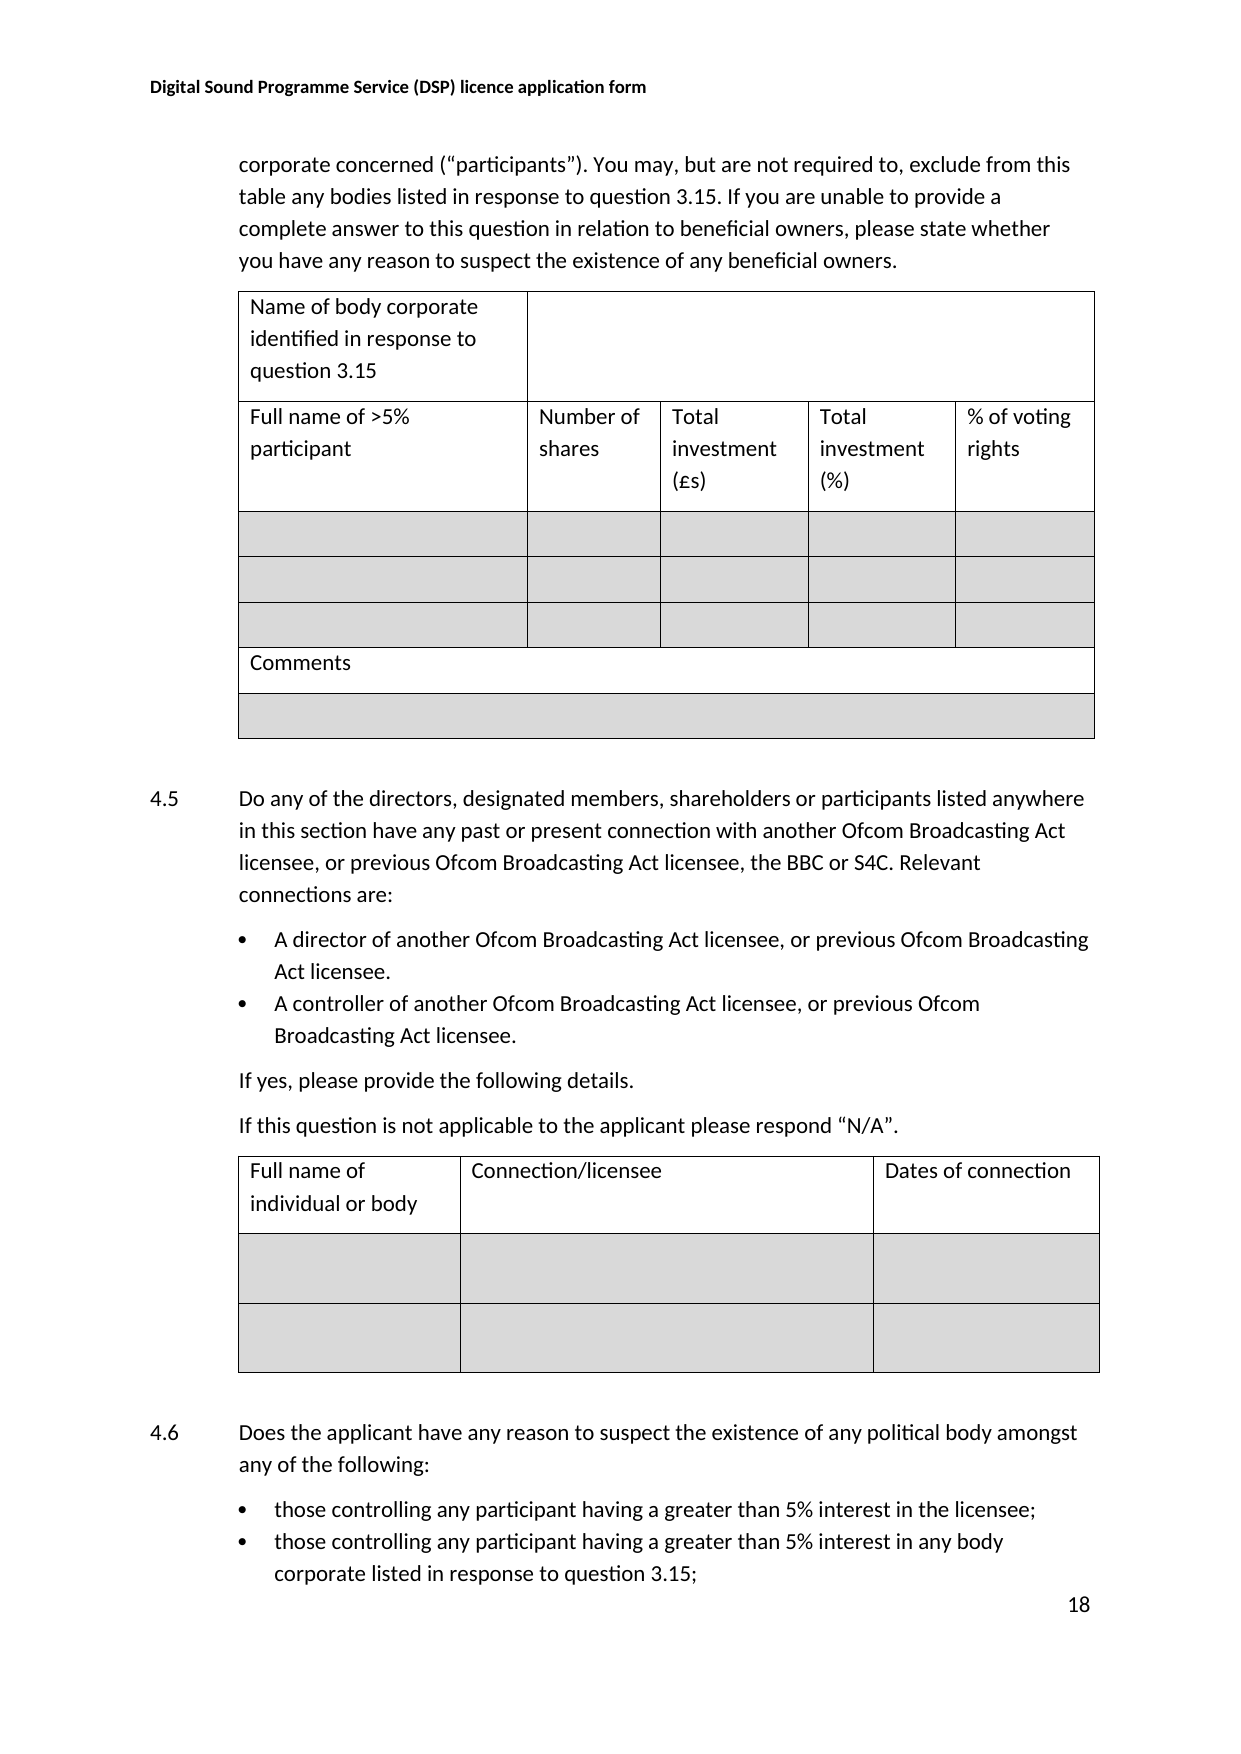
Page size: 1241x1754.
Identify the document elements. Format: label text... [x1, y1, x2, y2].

table_header Connection/licensee [461, 1157, 873, 1233]
table_cell [809, 557, 955, 602]
table_cell Comments [239, 648, 1094, 692]
table_header Dates of connection [874, 1157, 1099, 1233]
table_cell [661, 512, 808, 556]
table_cell [528, 557, 660, 602]
list Do any of the directors, designated members, shareholders or participants listed anywhere in this section have any past or present connection with another Ofcom Broadcasting Act licensee, or previous Ofcom Broadcasting Act licensee, the BBC or S4C. Relevant connections are: [150, 784, 1090, 908]
table_cell Number of shares [528, 402, 660, 511]
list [150, 150, 1090, 274]
list A director of another Ofcom Broadcasting Act licensee, or previous Ofcom Broadcasting Act licensee. [239, 925, 1090, 985]
text If this question is not applicable to the applicant please respond “N/A”. [239, 1111, 1090, 1139]
table_cell [661, 557, 808, 602]
table_cell [528, 603, 660, 647]
table_cell [956, 512, 1094, 556]
table_cell [461, 1304, 873, 1372]
table_cell [956, 557, 1094, 602]
table_cell [874, 1234, 1099, 1303]
table_cell [461, 1234, 873, 1303]
table_header Name of body corporate identified in response to question 3.15 [239, 292, 527, 401]
table_cell [956, 603, 1094, 647]
table_header Full name of individual or body [239, 1157, 460, 1233]
table_cell Total investment (%) [809, 402, 955, 511]
list those controlling any participant having a greater than 5% interest in the licensee; [239, 1495, 1090, 1523]
table_cell Full name of >5% participant [239, 402, 527, 511]
table_cell Total investment (£s) [661, 402, 808, 511]
list Does the applicant have any reason to suspect the existence of any political body amongst any of the following: [150, 1418, 1090, 1478]
list those controlling any participant having a greater than 5% interest in any body corporate listed in response to question 3.15; [239, 1527, 1090, 1587]
table_cell [528, 512, 660, 556]
table_cell [239, 512, 527, 556]
text If yes, please provide the following details. [239, 1066, 1090, 1094]
table_cell [809, 512, 955, 556]
table_cell [874, 1304, 1099, 1372]
table_cell [661, 603, 808, 647]
table_cell [239, 557, 527, 602]
table_cell [809, 603, 955, 647]
table_cell [239, 1234, 460, 1303]
list A controller of another Ofcom Broadcasting Act licensee, or previous Ofcom Broadcasting Act licensee. [239, 989, 1090, 1049]
table_cell [239, 603, 527, 647]
table_cell [239, 694, 1094, 738]
table_cell [239, 1304, 460, 1372]
table_cell % of voting rights [956, 402, 1094, 511]
table_header [528, 292, 1094, 401]
